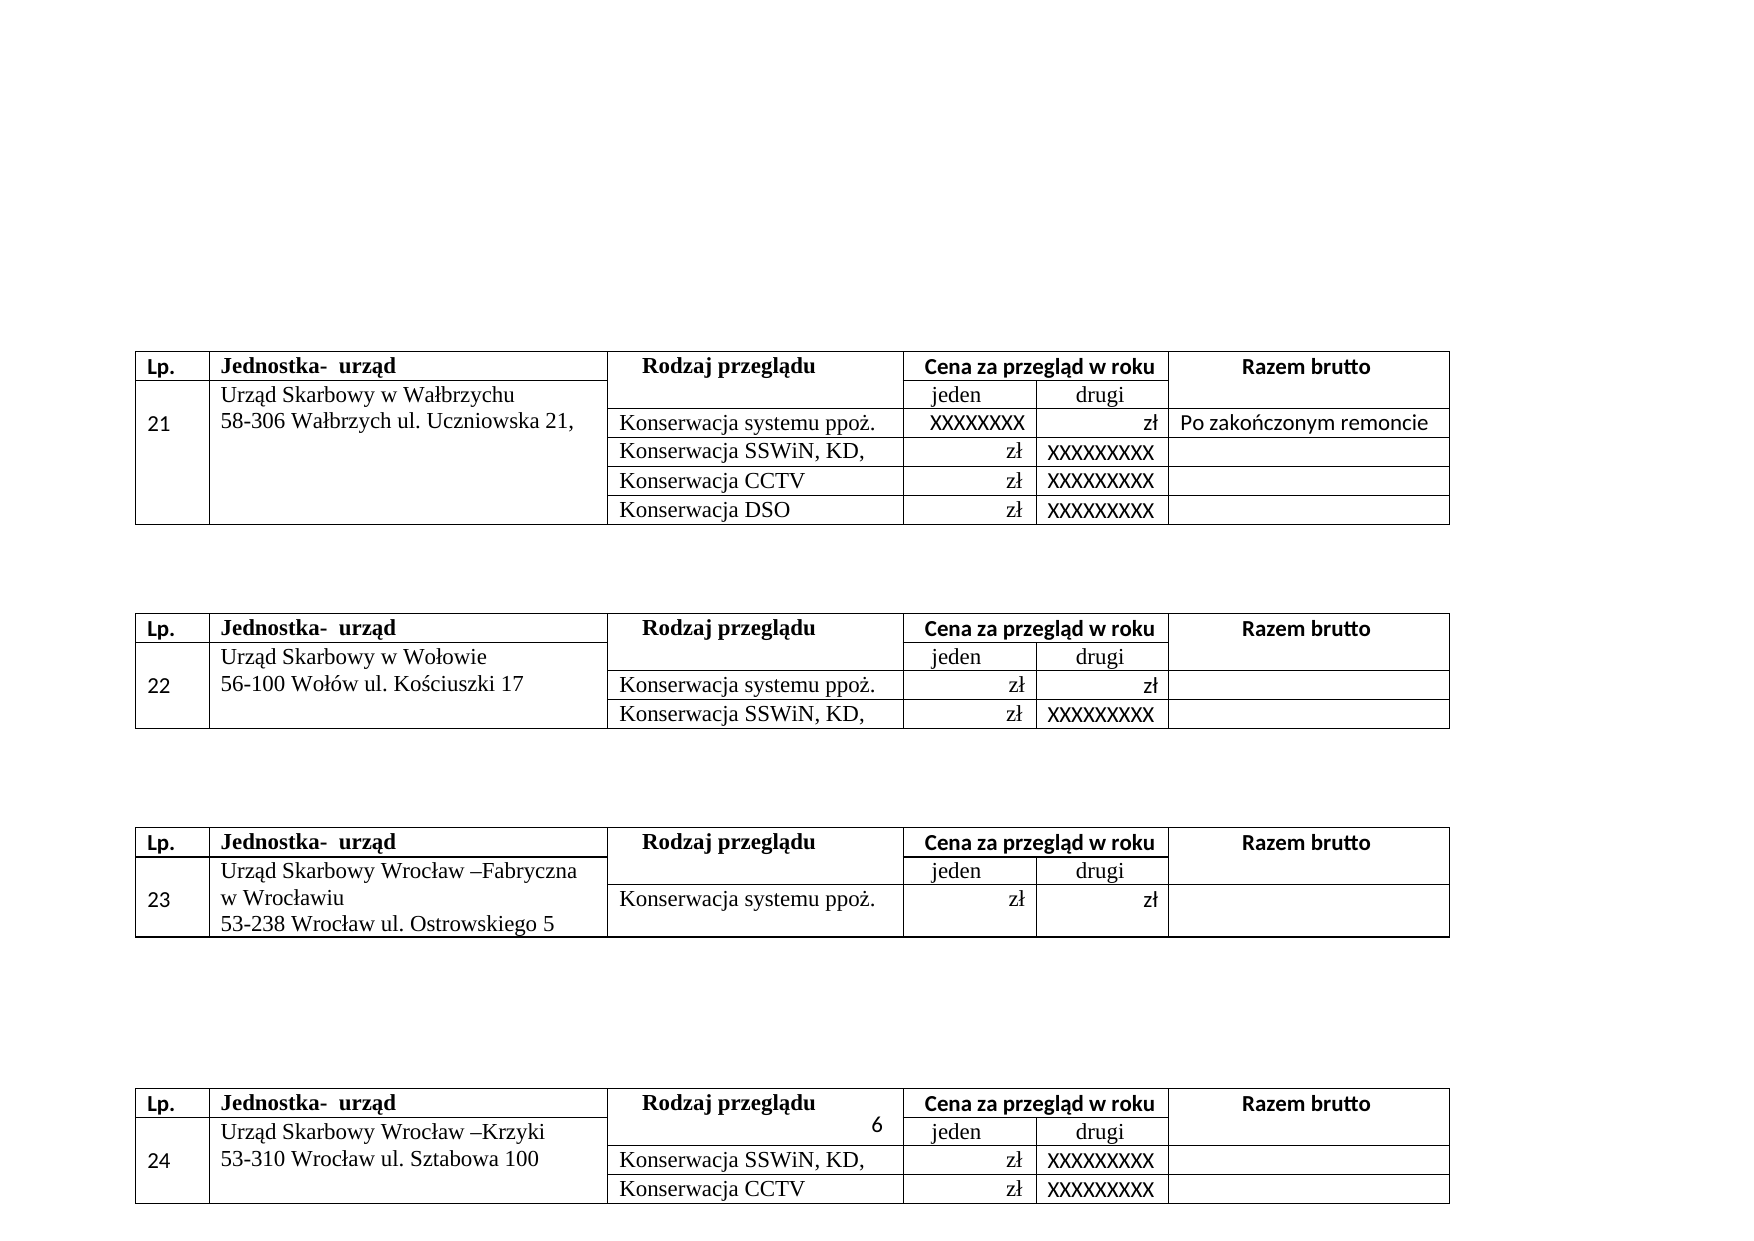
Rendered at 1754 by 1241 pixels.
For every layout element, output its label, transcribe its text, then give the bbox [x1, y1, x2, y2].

table_cell zł [904, 496, 1036, 524]
table_cell [1169, 496, 1449, 524]
table_cell [1169, 1146, 1449, 1174]
table_cell jeden [904, 643, 1036, 670]
table_header Cena za przegląd w roku [904, 352, 1168, 380]
table_cell zł [1037, 671, 1168, 699]
table_cell 24 [136, 1118, 209, 1203]
table_header Cena za przegląd w roku [904, 1089, 1168, 1117]
table_cell XXXXXXXXX [1037, 496, 1168, 524]
table_cell Konserwacja SSWiN, KD, [608, 1146, 903, 1174]
table_cell drugi [1037, 1118, 1168, 1145]
table_cell zł [904, 885, 1036, 936]
table_cell zł [904, 467, 1036, 495]
table_cell XXXXXXXXX [1037, 1146, 1168, 1174]
table_header Cena za przegląd w roku [904, 828, 1168, 856]
table_cell Konserwacja SSWiN, KD, [608, 438, 903, 466]
table_cell XXXXXXXXX [1037, 438, 1168, 466]
table_header Razem brutto [1169, 614, 1449, 670]
table_header Rodzaj przeglądu [608, 614, 903, 670]
table_cell Po zakończonym remoncie [1169, 409, 1449, 437]
table_cell zł [904, 438, 1036, 466]
table_cell 22 [136, 643, 209, 728]
table_cell XXXXXXXXX [1037, 467, 1168, 495]
table_cell drugi [1037, 858, 1168, 884]
table_cell Urząd Skarbowy Wrocław –Krzyki 53-310 Wrocław ul. Sztabowa 100 [210, 1118, 607, 1203]
table_cell Konserwacja systemu ppoż. [608, 885, 903, 936]
table_header Rodzaj przeglądu [608, 352, 903, 407]
table_cell jeden [904, 1118, 1036, 1145]
table_header Razem brutto [1169, 828, 1449, 884]
table_header Jednostka- urząd [210, 614, 607, 642]
table_cell drugi [1037, 643, 1168, 670]
table_header Razem brutto [1169, 352, 1449, 407]
table_cell [1169, 671, 1449, 699]
table_header Lp. [136, 828, 209, 856]
table_cell Konserwacja CCTV [608, 467, 903, 495]
table_cell 21 [136, 381, 209, 524]
table_cell [1169, 1175, 1449, 1203]
table_cell [1169, 467, 1449, 495]
table_cell Urząd Skarbowy Wrocław –Fabryczna w Wrocławiu 53-238 Wrocław ul. Ostrowskiego 5 [210, 858, 607, 936]
table_cell Konserwacja CCTV [608, 1175, 903, 1203]
table_cell jeden [904, 381, 1036, 407]
table_cell zł [1037, 885, 1168, 936]
table_header Rodzaj przeglądu [608, 1089, 903, 1145]
table_cell [1169, 438, 1449, 466]
table_cell Konserwacja DSO [608, 496, 903, 524]
table_header Lp. [136, 614, 209, 642]
table_header Lp. [136, 352, 209, 380]
table_header Jednostka- urząd [210, 352, 607, 380]
table_cell zł [904, 1146, 1036, 1174]
table_cell Urząd Skarbowy w Wołowie 56-100 Wołów ul. Kościuszki 17 [210, 643, 607, 728]
table_header Jednostka- urząd [210, 1089, 607, 1117]
table_cell Konserwacja SSWiN, KD, [608, 700, 903, 728]
table_cell Konserwacja systemu ppoż. [608, 409, 903, 437]
table_cell zł [1037, 409, 1168, 437]
table_cell XXXXXXXX [904, 409, 1036, 437]
table_cell XXXXXXXXX [1037, 1175, 1168, 1203]
table_cell drugi [1037, 381, 1168, 407]
table_header Cena za przegląd w roku [904, 614, 1168, 642]
table_cell zł [904, 671, 1036, 699]
table_header Jednostka- urząd [210, 828, 607, 856]
table_cell Konserwacja systemu ppoż. [608, 671, 903, 699]
table_cell [1169, 700, 1449, 728]
table_header Rodzaj przeglądu [608, 828, 903, 884]
table_cell jeden [904, 858, 1036, 884]
table_cell zł [904, 1175, 1036, 1203]
table_cell zł [904, 700, 1036, 728]
table_header Lp. [136, 1089, 209, 1117]
table_cell XXXXXXXXX [1037, 700, 1168, 728]
table_cell [1169, 885, 1449, 936]
table_cell 23 [136, 858, 209, 936]
table_header Razem brutto [1169, 1089, 1449, 1145]
table_cell Urząd Skarbowy w Wałbrzychu 58-306 Wałbrzych ul. Uczniowska 21, [210, 381, 607, 524]
